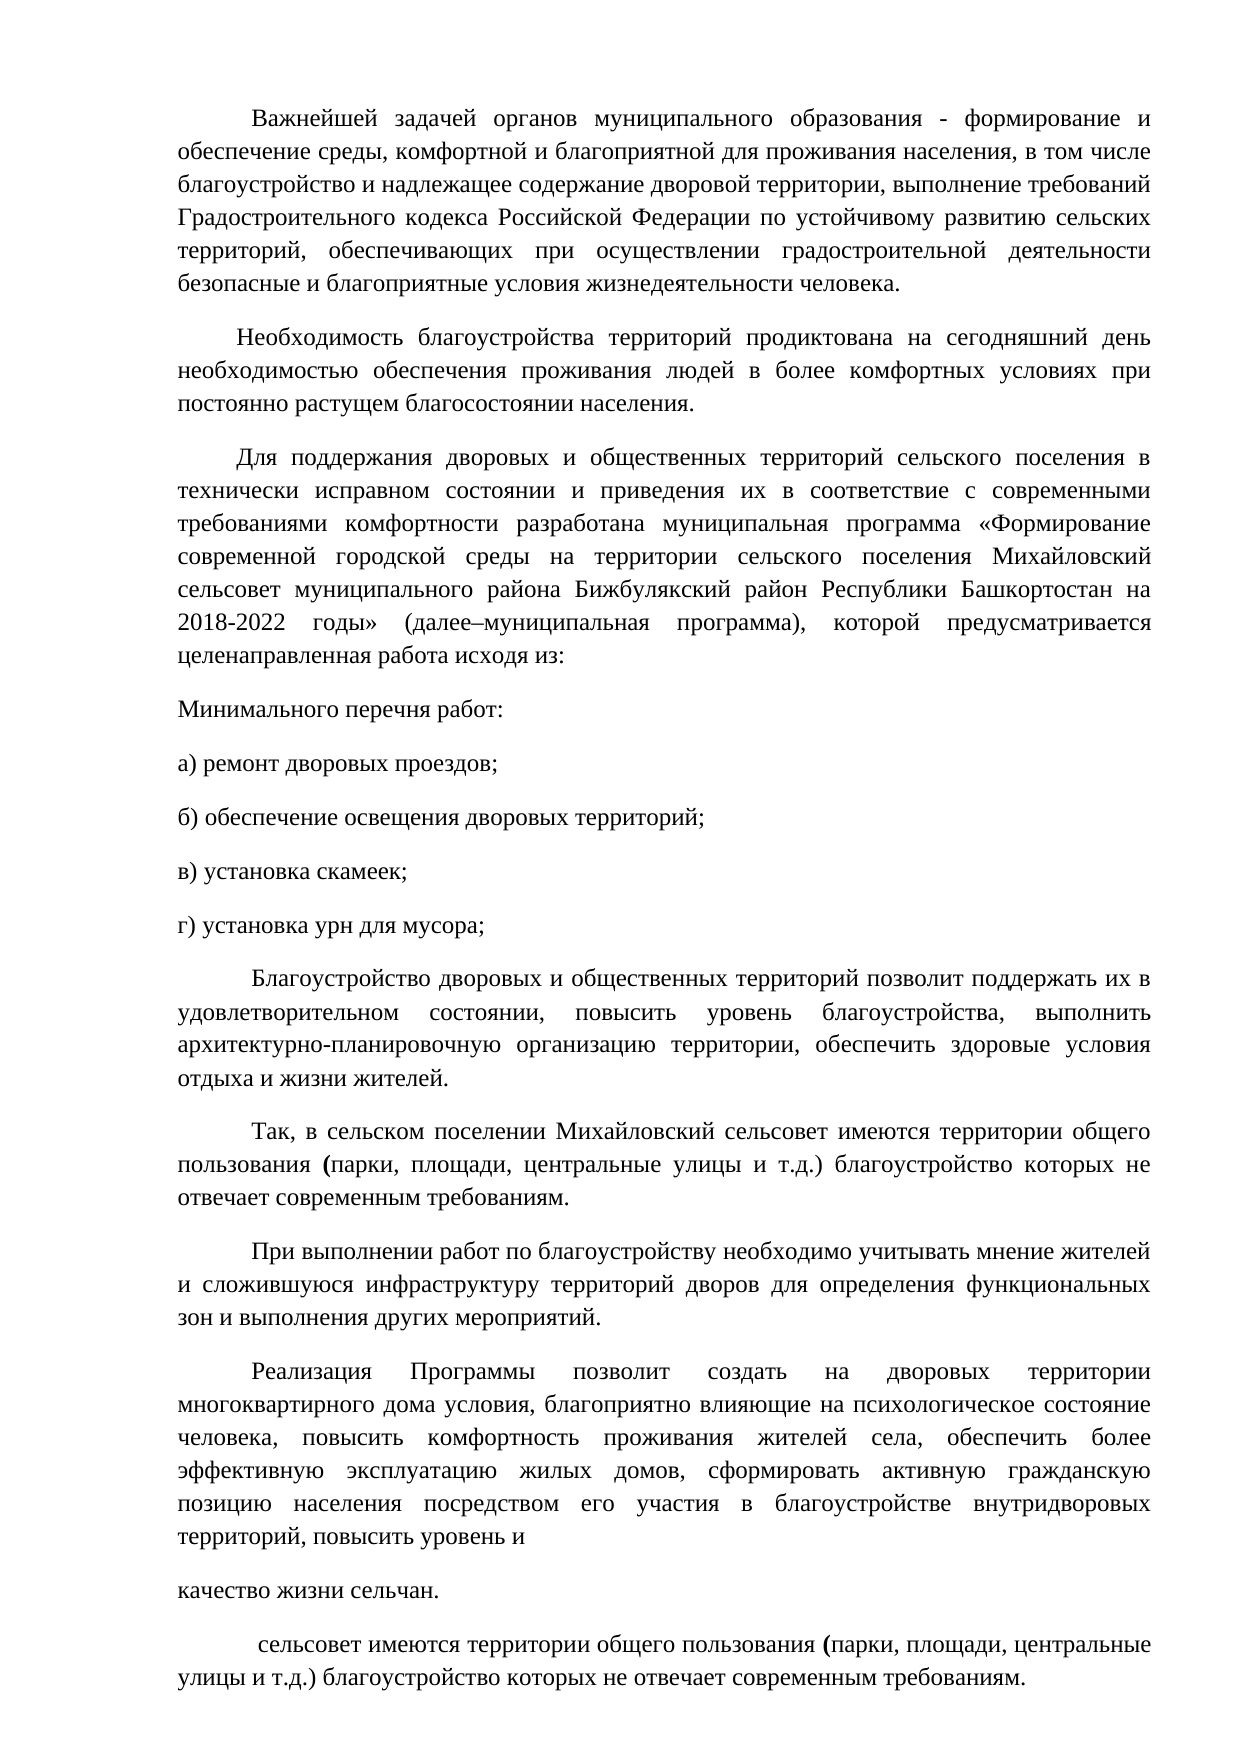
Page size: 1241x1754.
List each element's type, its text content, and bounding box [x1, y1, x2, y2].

text Так, в сельском поселении Михайловский сельсовет имеются территории общего пользования (парки, площади, центральные улицы и т.д.) благоустройство которых не отвечает современным требованиям. [177, 1116, 1152, 1211]
text сельсовет имеются территории общего пользования (парки, площади, центральные улицы и т.д.) благоустройство которых не отвечает современным требованиям. [177, 1629, 1152, 1691]
text Для поддержания дворовых и общественных территорий сельского поселения в технически исправном состоянии и приведения их в соответствие с современными требованиями комфортности разработана муниципальная программа «Формирование современной городской среды на территории сельского поселения Михайловский сельсовет муниципального района Бижбулякский район Республики Башкортостан на 2018-2022 годы» (далее–муниципальная программа), которой предусматривается целенаправленная работа исходя из: [177, 442, 1152, 669]
text в) установка скамеек; [177, 856, 1152, 884]
text качество жизни сельчан. [177, 1575, 1152, 1604]
text б) обеспечение освещения дворовых территорий; [177, 802, 1152, 831]
text Важнейшей задачей органов муниципального образования - формирование и обеспечение среды, комфортной и благоприятной для проживания населения, в том числе благоустройство и надлежащее содержание дворовой территории, выполнение требований Градостроительного кодекса Российской Федерации по устойчивому развитию сельских территорий, обеспечивающих при осуществлении градостроительной деятельности безопасные и благоприятные условия жизнедеятельности человека. [177, 103, 1152, 297]
text Необходимость благоустройства территорий продиктована на сегодняшний день необходимостью обеспечения проживания людей в более комфортных условиях при постоянно растущем благосостоянии населения. [177, 322, 1152, 417]
text Благоустройство дворовых и общественных территорий позволит поддержать их в удовлетворительном состоянии, повысить уровень благоустройства, выполнить архитектурно-планировочную организацию территории, обеспечить здоровые условия отдыха и жизни жителей. [177, 963, 1152, 1091]
text г) установка урн для мусора; [177, 910, 1152, 938]
text Минимального перечня работ: [177, 694, 1152, 723]
text а) ремонт дворовых проездов; [177, 748, 1152, 777]
